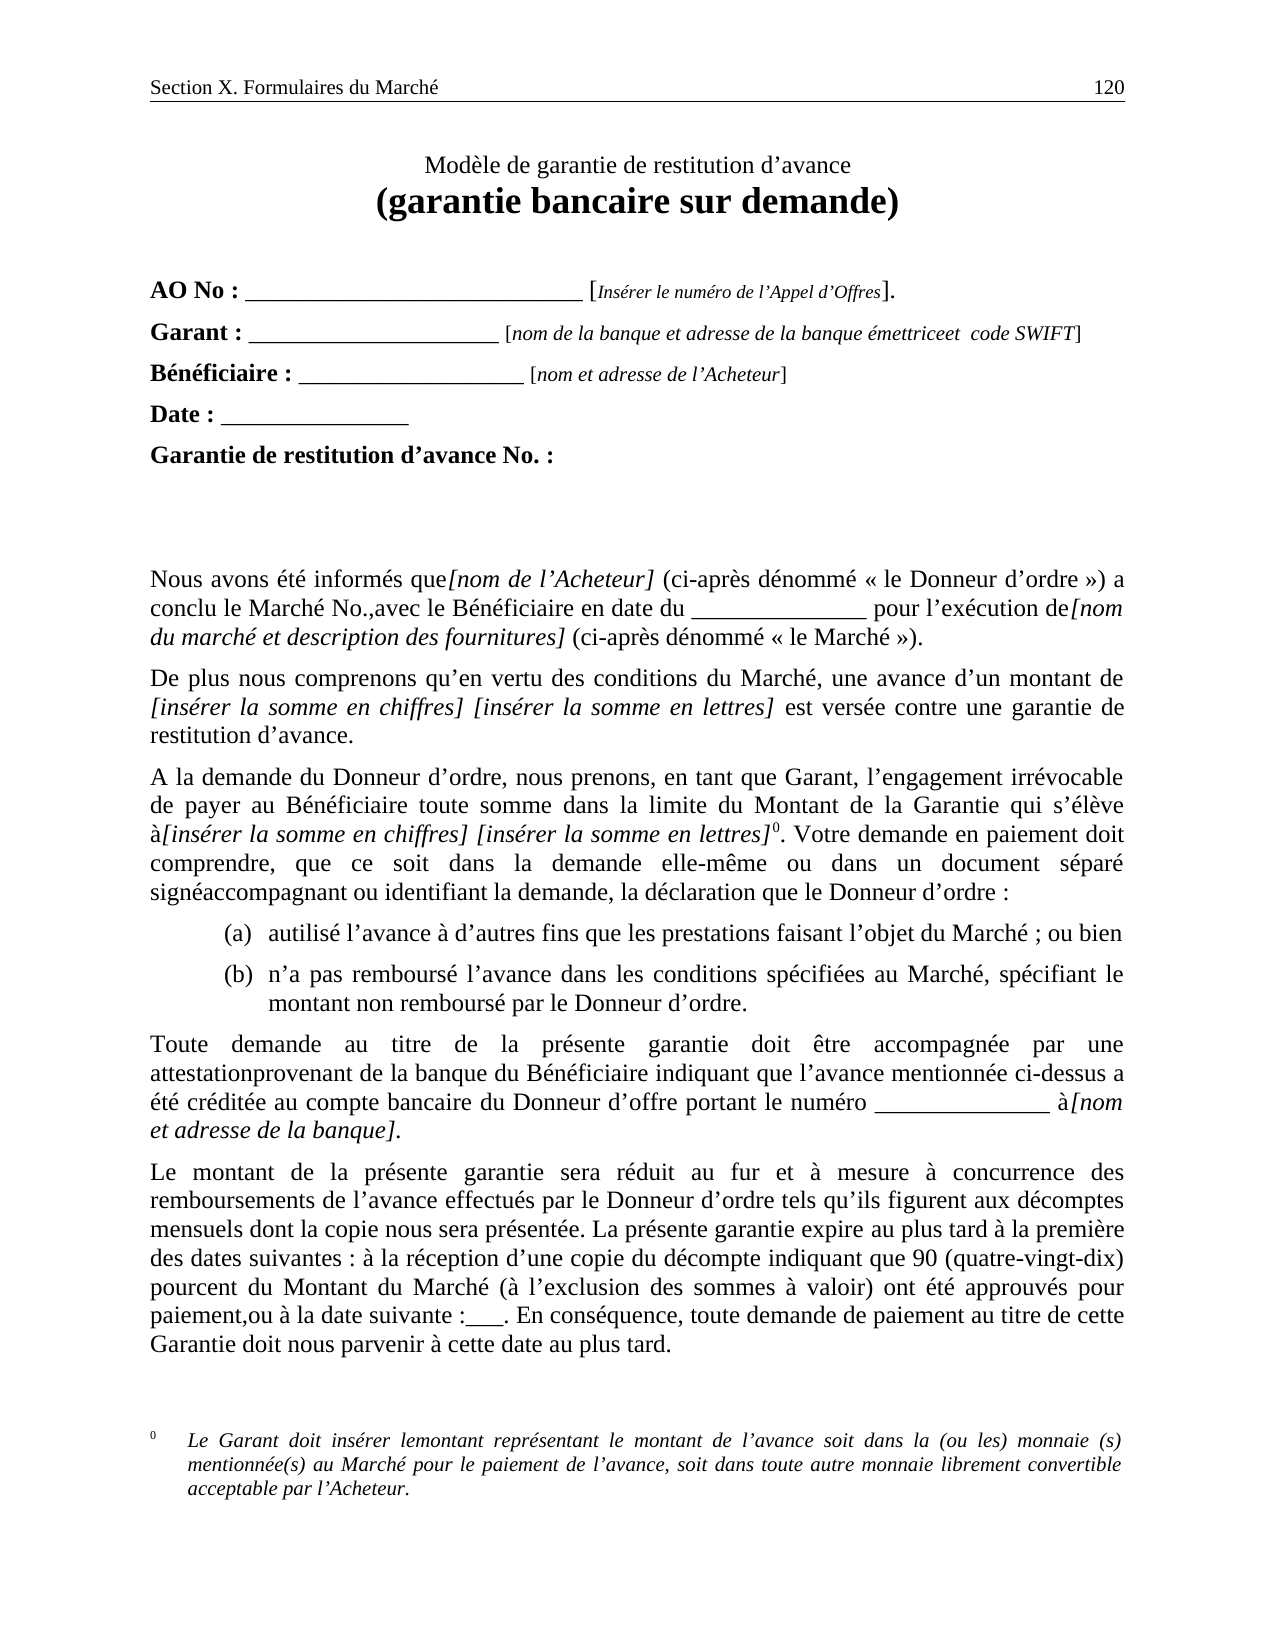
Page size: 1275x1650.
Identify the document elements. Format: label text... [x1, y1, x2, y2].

text Nous avons été informés que[nom de l’Acheteur] (ci-après dénommé « le Donneur d’ordre ») a conclu le Marché No.,avec le Bénéficiaire en date du ______________ pour l’exécution de[nom du marché et description des fournitures] (ci-après dénommé « le Marché »). [150, 564, 1125, 651]
text Modèle de garantie de restitution d’avance [150, 150, 1125, 179]
text (b) n’a pas remboursé l’avance dans les conditions spécifiées au Marché, spécifiant le montant non remboursé par le Donneur d’ordre. [224, 959, 1125, 1017]
text A la demande du Donneur d’ordre, nous prenons, en tant que Garant, l’engagement irrévocable de payer au Bénéficiaire toute somme dans la limite du Montant de la Garantie qui s’élève à[insérer la somme en chiffres] [insérer la somme en lettres]. Votre demande en paiement doit comprendre, que ce soit dans la demande elle-même ou dans un document séparé signéaccompagnant ou identifiant la demande, la déclaration que le Donneur d’ordre : [150, 762, 1125, 906]
text (a) autilisé l’avance à d’autres fins que les prestations faisant l’objet du Marché ; ou bien [224, 918, 1125, 947]
text Date : _______________ [150, 399, 1125, 428]
text Garant : ____________________ [nom de la banque et adresse de la banque émettriceet code SWIFT] [150, 317, 1125, 346]
text Toute demande au titre de la présente garantie doit être accompagnée par une attestationprovenant de la banque du Bénéficiaire indiquant que l’avance mentionnée ci-dessus a été créditée au compte bancaire du Donneur d’offre portant le numéro ______________ à[nom et adresse de la banque]. [150, 1029, 1125, 1144]
text De plus nous comprenons qu’en vertu des conditions du Marché, une avance d’un montant de [insérer la somme en chiffres] [insérer la somme en lettres] est versée contre une garantie de restitution d’avance. [150, 663, 1125, 749]
text Garantie de restitution d’avance No. : [150, 441, 1125, 469]
text Bénéficiaire : __________________ [nom et adresse de l’Acheteur] [150, 358, 1125, 387]
text Le montant de la présente garantie sera réduit au fur et à mesure à concurrence des remboursements de l’avance effectués par le Donneur d’ordre tels qu’ils figurent aux décomptes mensuels dont la copie nous sera présentée. La présente garantie expire au plus tard à la première des dates suivantes : à la réception d’une copie du décompte indiquant que 90 (quatre-vingt-dix) pourcent du Montant du Marché (à l’exclusion des sommes à valoir) ont été approuvés pour paiement,ou à la date suivante :___. En conséquence, toute demande de paiement au titre de cette Garantie doit nous parvenir à cette date au plus tard. [150, 1157, 1125, 1358]
text (garantie bancaire sur demande) [150, 179, 1125, 222]
text AO No : ___________________________ [Insérer le numéro de l’Appel d’Offres]. [150, 276, 1125, 304]
